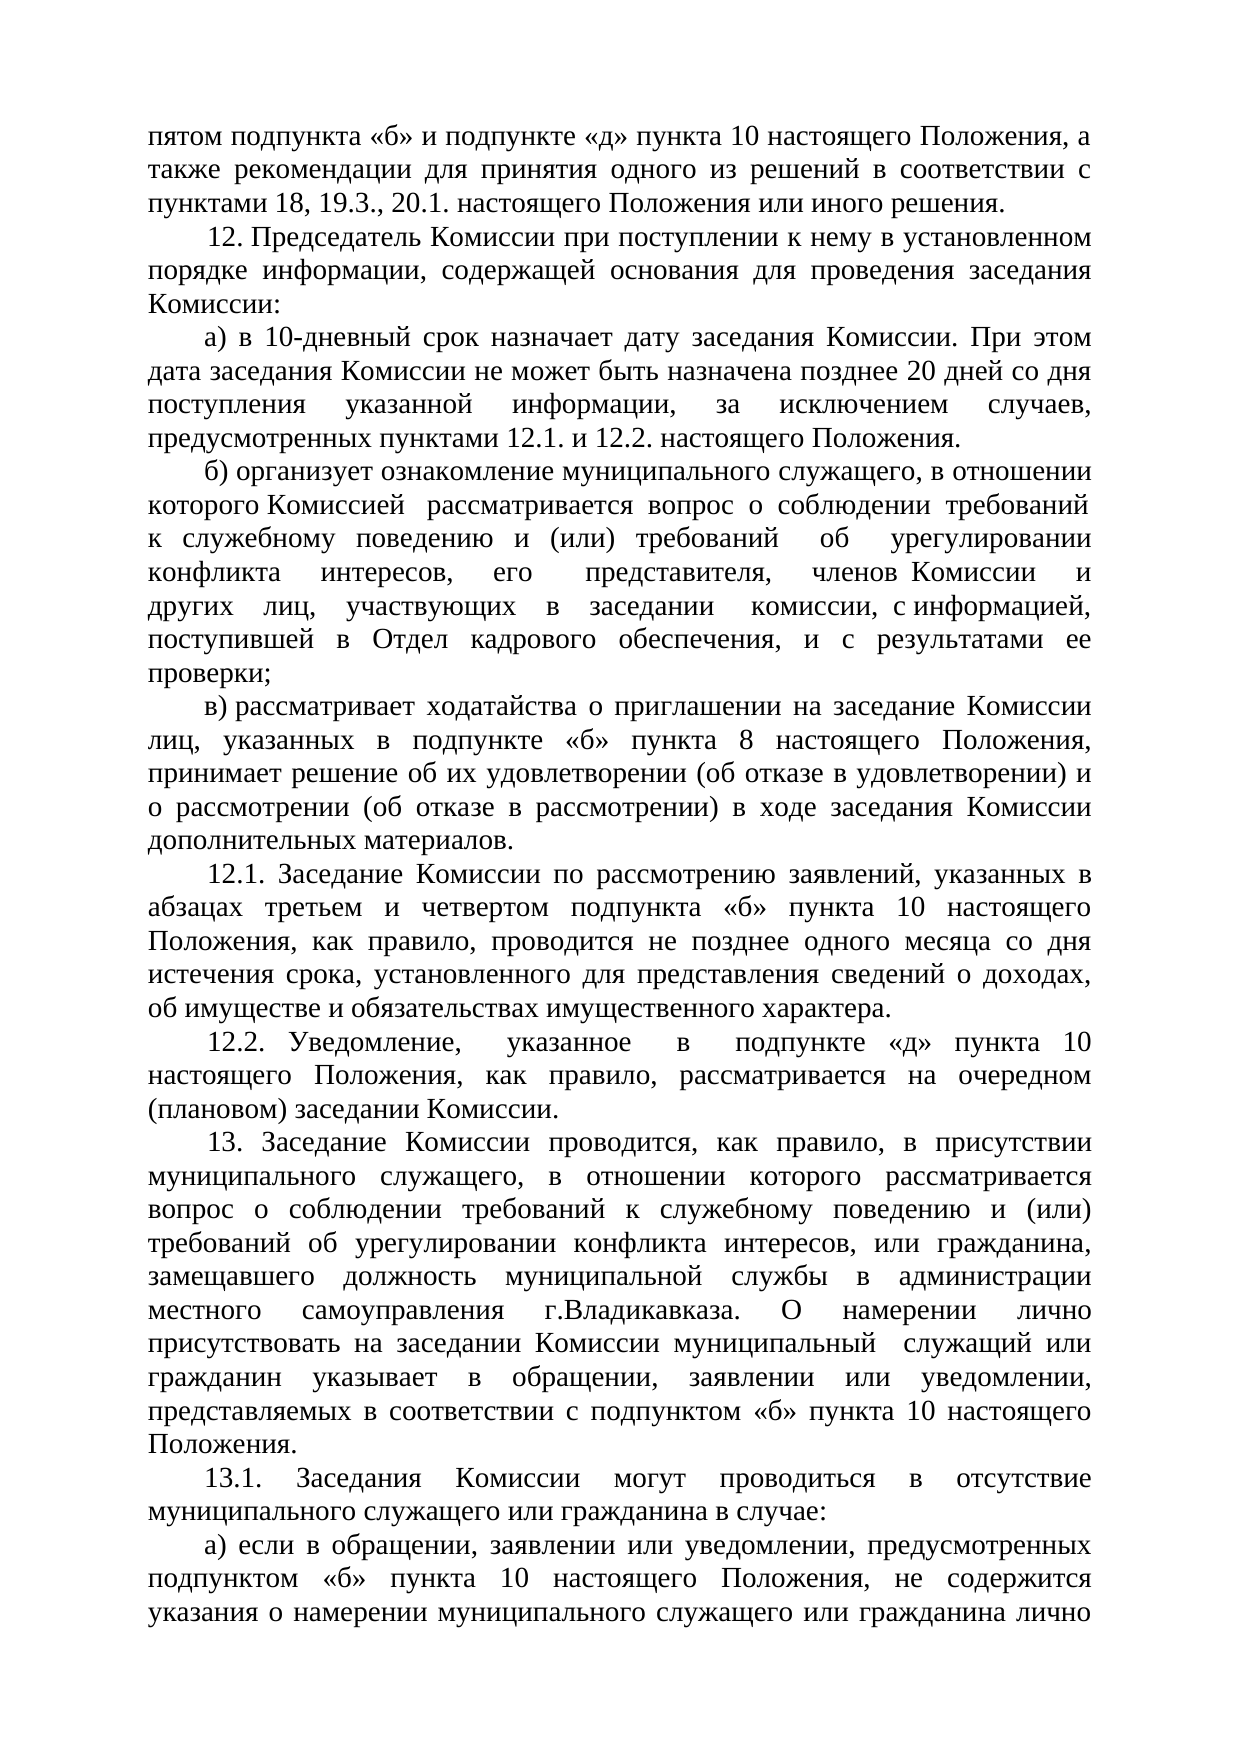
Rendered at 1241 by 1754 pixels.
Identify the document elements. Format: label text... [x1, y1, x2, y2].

text в) рассматривает ходатайства о приглашении на заседание Комиссии лиц, указанных в подпункте «б» пункта 8 настоящего Положения, принимает решение об их удовлетворении (об отказе в удовлетворении) и о рассмотрении (об отказе в рассмотрении) в ходе заседания Комиссии дополнительных материалов. [148, 688, 1092, 856]
text 13. Заседание Комиссии проводится, как правило, в присутствии муниципального служащего, в отношении которого рассматривается вопрос о соблюдении требований к служебному поведению и (или) требований об урегулировании конфликта интересов, или гражданина, замещавшего должность муниципальной службы в администрации местного самоуправления г.Владикавказа. О намерении лично присутствовать на заседании Комиссии муниципальный служащий или гражданин указывает в обращении, заявлении или уведомлении, представляемых в соответствии с подпунктом «б» пункта 10 настоящего Положения. [148, 1124, 1092, 1460]
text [148, 118, 1092, 219]
text б) организует ознакомление муниципального служащего, в отношении которого Комиссией рассматривается вопрос о соблюдении требований [148, 453, 1092, 521]
text 12.2. Уведомление, указанное в подпункте «д» пункта 10 настоящего Положения, как правило, рассматривается на очередном (плановом) заседании Комиссии. [148, 1024, 1092, 1124]
text к служебному поведению и (или) требований об урегулировании конфликта интересов, его представителя, членов Комиссии и других лиц, участвующих в заседании комиссии, с информацией, поступившей в Отдел кадрового обеспечения, и с результатами ее проверки; [148, 521, 1092, 688]
text а) в 10-дневный срок назначает дату заседания Комиссии. При этом дата заседания Комиссии не может быть назначена позднее 20 дней со дня поступления указанной информации, за исключением случаев, предусмотренных пунктами 12.1. и 12.2. настоящего Положения. [148, 319, 1092, 453]
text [148, 1527, 1092, 1627]
text 12.1. Заседание Комиссии по рассмотрению заявлений, указанных в абзацах третьем и четвертом подпункта «б» пункта 10 настоящего Положения, как правило, проводится не позднее одного месяца со дня истечения срока, установленного для представления сведений о доходах, об имуществе и обязательствах имущественного характера. [148, 856, 1092, 1024]
text 13.1. Заседания Комиссии могут проводиться в отсутствие муниципального служащего или гражданина в случае: [148, 1460, 1092, 1527]
text 12. Председатель Комиссии при поступлении к нему в установленном порядке информации, содержащей основания для проведения заседания Комиссии: [148, 219, 1092, 319]
